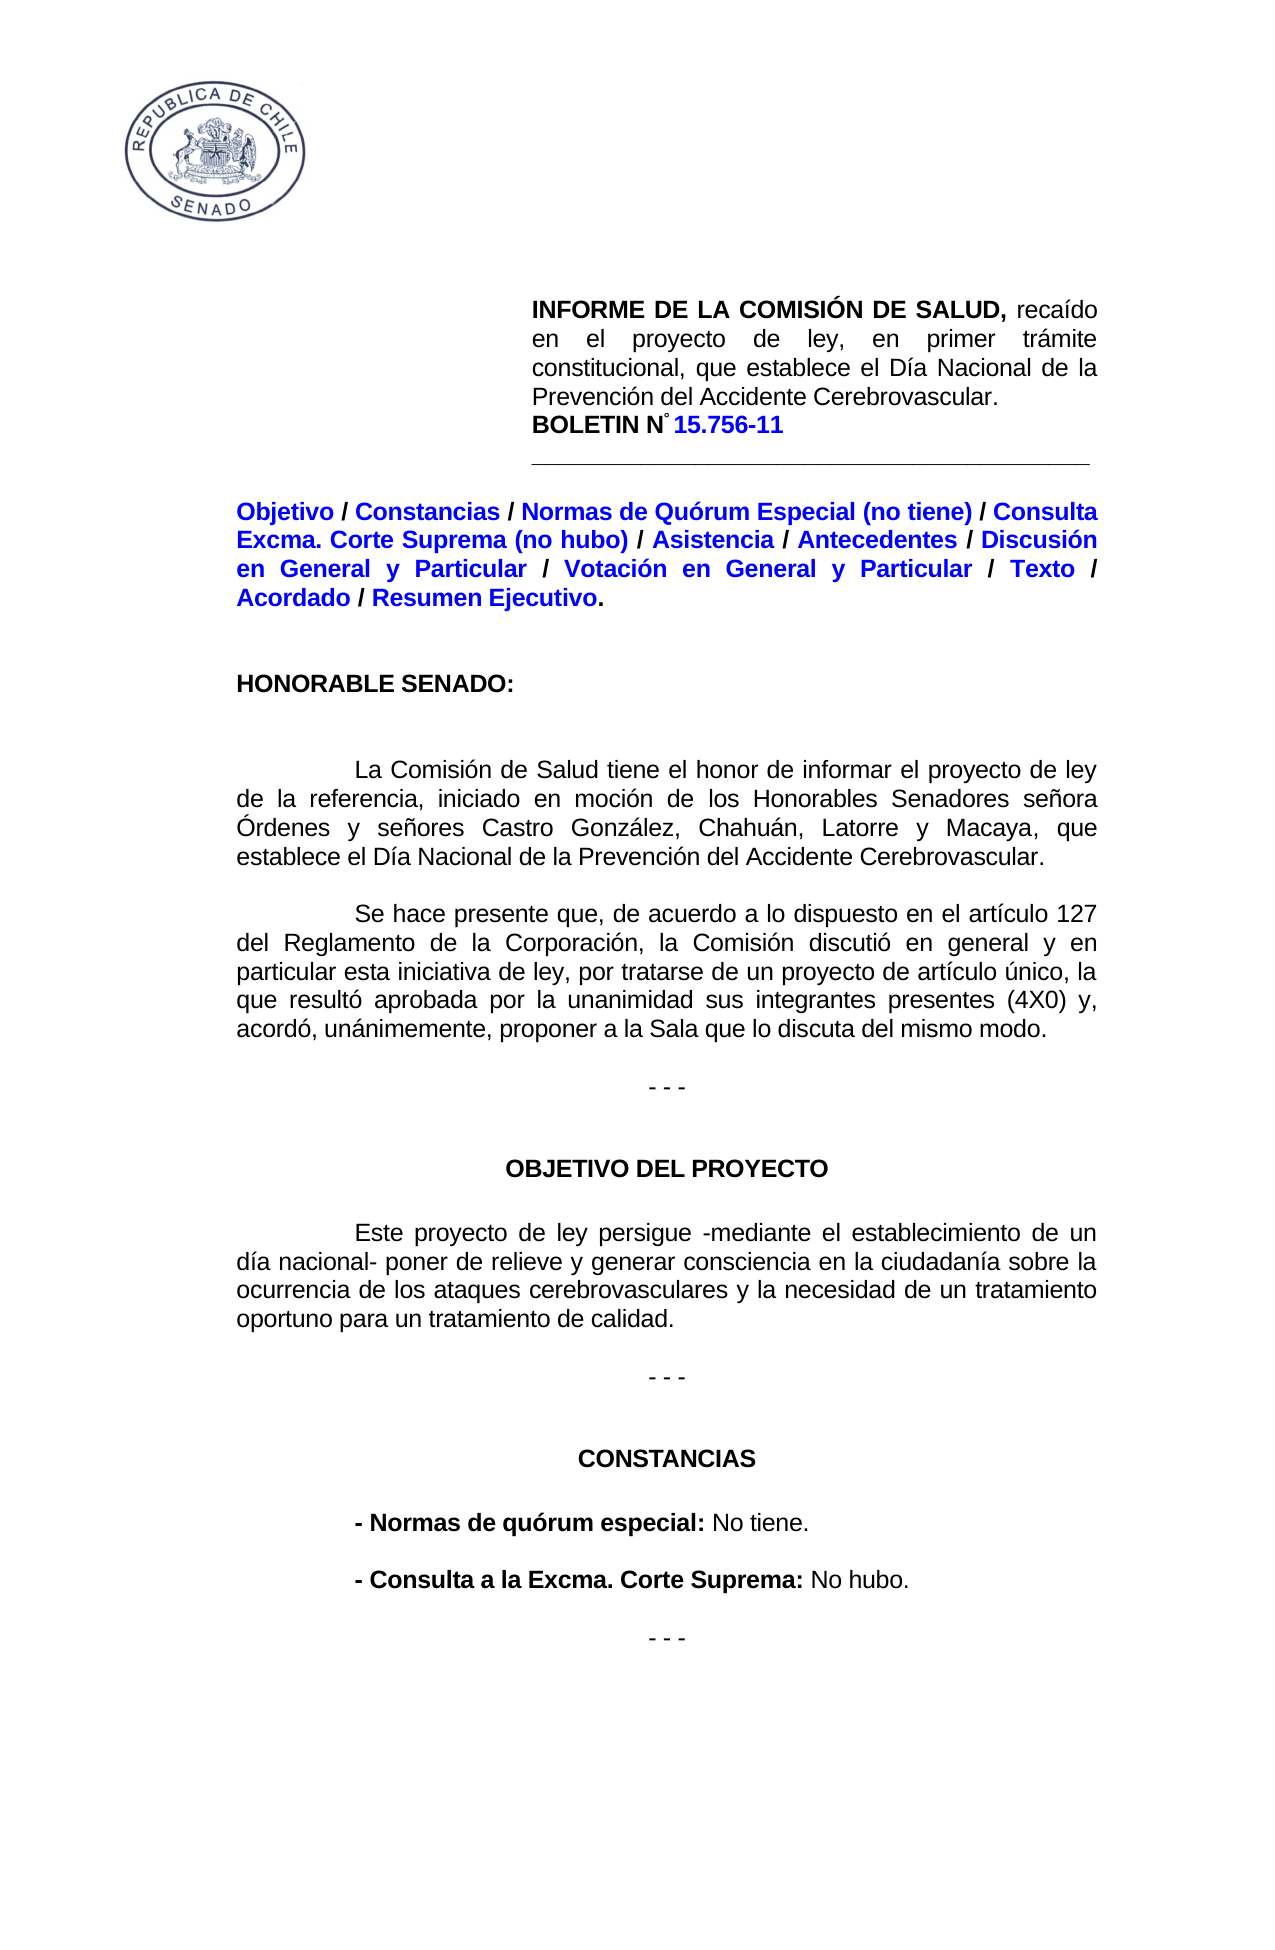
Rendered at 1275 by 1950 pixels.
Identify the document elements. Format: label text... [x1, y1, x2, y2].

text _________________________________________ [236, 439, 1098, 468]
title CONSTANCIAS [236, 1444, 1098, 1473]
text - Consulta a la Excma. Corte Suprema: No hubo. [236, 1565, 1098, 1594]
text - - - [236, 1623, 1098, 1652]
text - - - [236, 1072, 1098, 1100]
text Se hace presente que, de acuerdo a lo dispuesto en el artículo 127 del Reglamento de la Corporación, la Comisión discutió en general y en particular esta iniciativa de ley, por tratarse de un proyecto de artículo único, la que resultó aprobada por la unanimidad sus integrantes presentes (4X0) y, acordó, unánimemente, proponer a la Sala que lo discuta del mismo modo. [236, 899, 1098, 1043]
text - Normas de quórum especial: No tiene. [236, 1508, 1098, 1537]
title OBJETIVO DEL PROYECTO [236, 1154, 1098, 1183]
text Objetivo / Constancias / Normas de Quórum Especial (no tiene) / Consulta Excma. Corte Suprema (no hubo) / Asistencia / Antecedentes / Discusión en General y Particular / Votación en General y Particular / Texto / Acordado / Resumen Ejecutivo. [236, 497, 1098, 612]
text INFORME DE LA COMISIÓN DE SALUD, recaído en el proyecto de ley, en primer trámite constitucional, que establece el Día Nacional de la Prevención del Accidente Cerebrovascular. [532, 295, 1098, 410]
text La Comisión de Salud tiene el honor de informar el proyecto de ley de la referencia, iniciado en moción de los Honorables Senadores señora Órdenes y señores Castro González, Chahuán, Latorre y Macaya, que establece el Día Nacional de la Prevención del Accidente Cerebrovascular. [236, 755, 1098, 870]
text BOLETIN N° 15.756-11 [532, 410, 1098, 439]
text - - - [236, 1362, 1098, 1390]
text Este proyecto de ley persigue -mediante el establecimiento de un día nacional- poner de relieve y generar consciencia en la ciudadanía sobre la ocurrencia de los ataques cerebrovasculares y la necesidad de un tratamiento oportuno para un tratamiento de calidad. [236, 1218, 1098, 1333]
text HONORABLE SENADO: [236, 669, 1098, 698]
